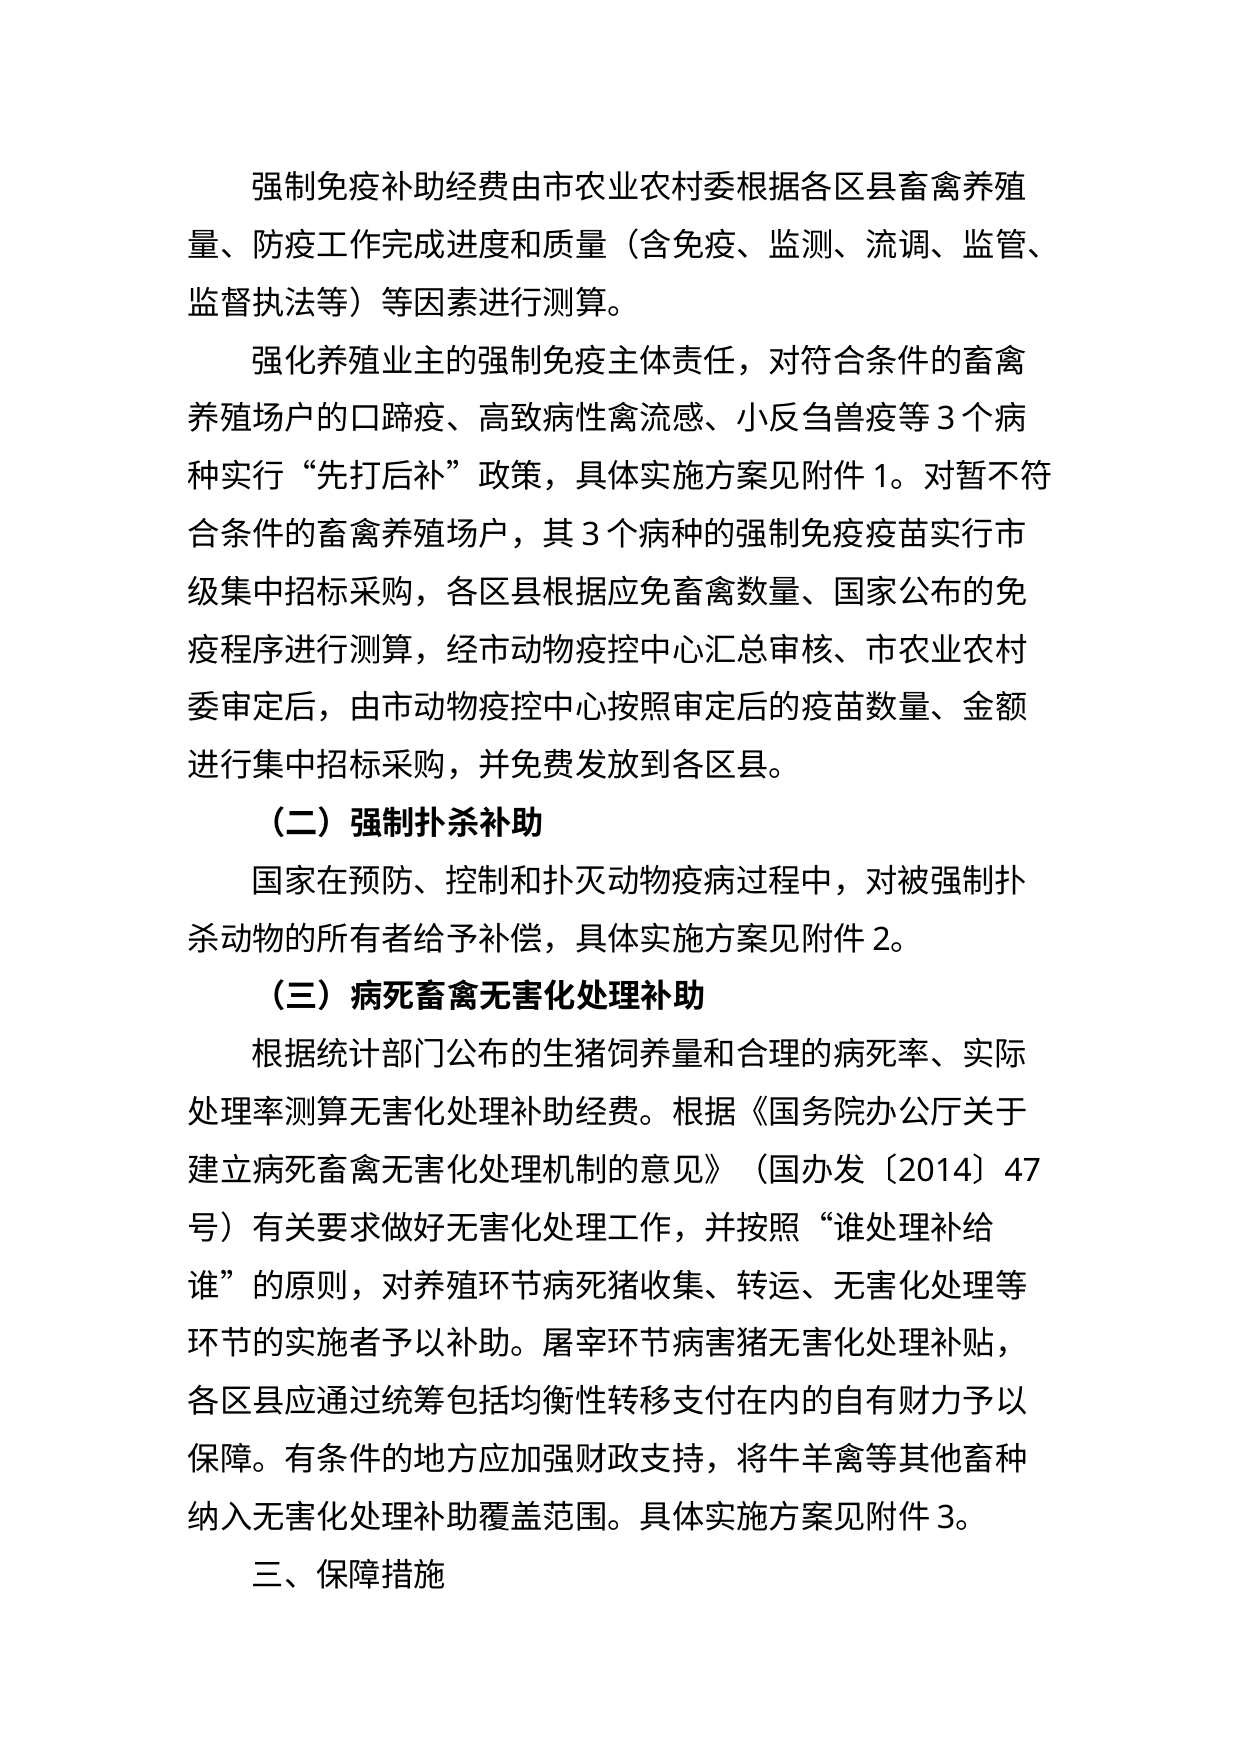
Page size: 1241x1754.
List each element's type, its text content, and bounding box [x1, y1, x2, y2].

text 三、保障措施 [187, 1537, 1053, 1595]
text 国家在预防、控制和扑灭动物疫病过程中，对被强制扑杀动物的所有者给予补偿，具体实施方案见附件2。 [187, 844, 1053, 959]
text （二）强制扑杀补助 [187, 786, 1053, 844]
text 强制免疫补助经费由市农业农村委根据各区县畜禽养殖量、防疫工作完成进度和质量（含免疫、监测、流调、监管、监督执法等）等因素进行测算。 [187, 150, 1053, 323]
text 强化养殖业主的强制免疫主体责任，对符合条件的畜禽养殖场户的口蹄疫、高致病性禽流感、小反刍兽疫等3个病种实行“先打后补”政策，具体实施方案见附件1。对暂不符合条件的畜禽养殖场户，其3个病种的强制免疫疫苗实行市级集中招标采购，各区县根据应免畜禽数量、国家公布的免疫程序进行测算，经市动物疫控中心汇总审核、市农业农村委审定后，由市动物疫控中心按照审定后的疫苗数量、金额进行集中招标采购，并免费发放到各区县。 [187, 323, 1053, 786]
text （三）病死畜禽无害化处理补助 [187, 959, 1053, 1017]
text 根据统计部门公布的生猪饲养量和合理的病死率、实际处理率测算无害化处理补助经费。根据《国务院办公厅关于建立病死畜禽无害化处理机制的意见》（国办发〔2014〕47号）有关要求做好无害化处理工作，并按照“谁处理补给谁”的原则，对养殖环节病死猪收集、转运、无害化处理等环节的实施者予以补助。屠宰环节病害猪无害化处理补贴，各区县应通过统筹包括均衡性转移支付在内的自有财力予以保障。有条件的地方应加强财政支持，将牛羊禽等其他畜种纳入无害化处理补助覆盖范围。具体实施方案见附件3。 [187, 1017, 1053, 1537]
